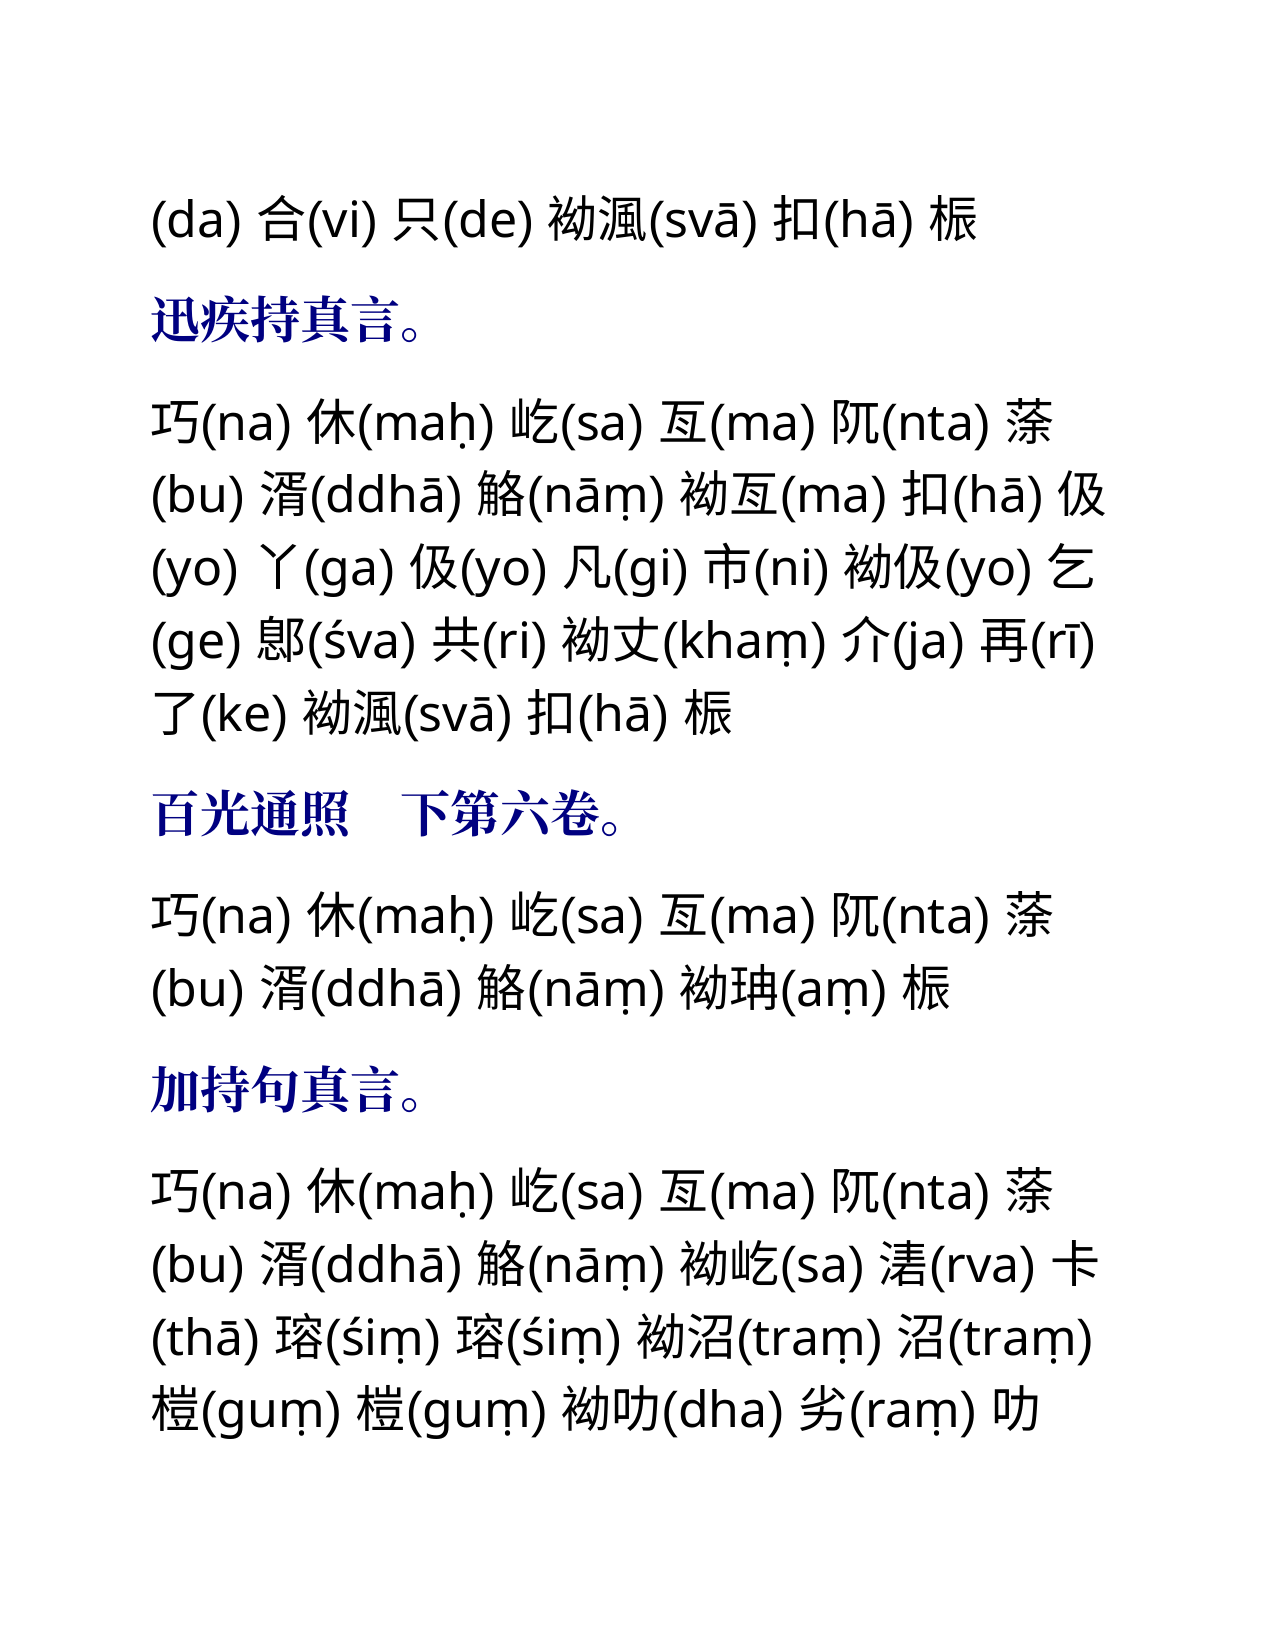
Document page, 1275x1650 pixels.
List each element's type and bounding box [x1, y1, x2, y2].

table_cell [150, 150, 1125, 1442]
